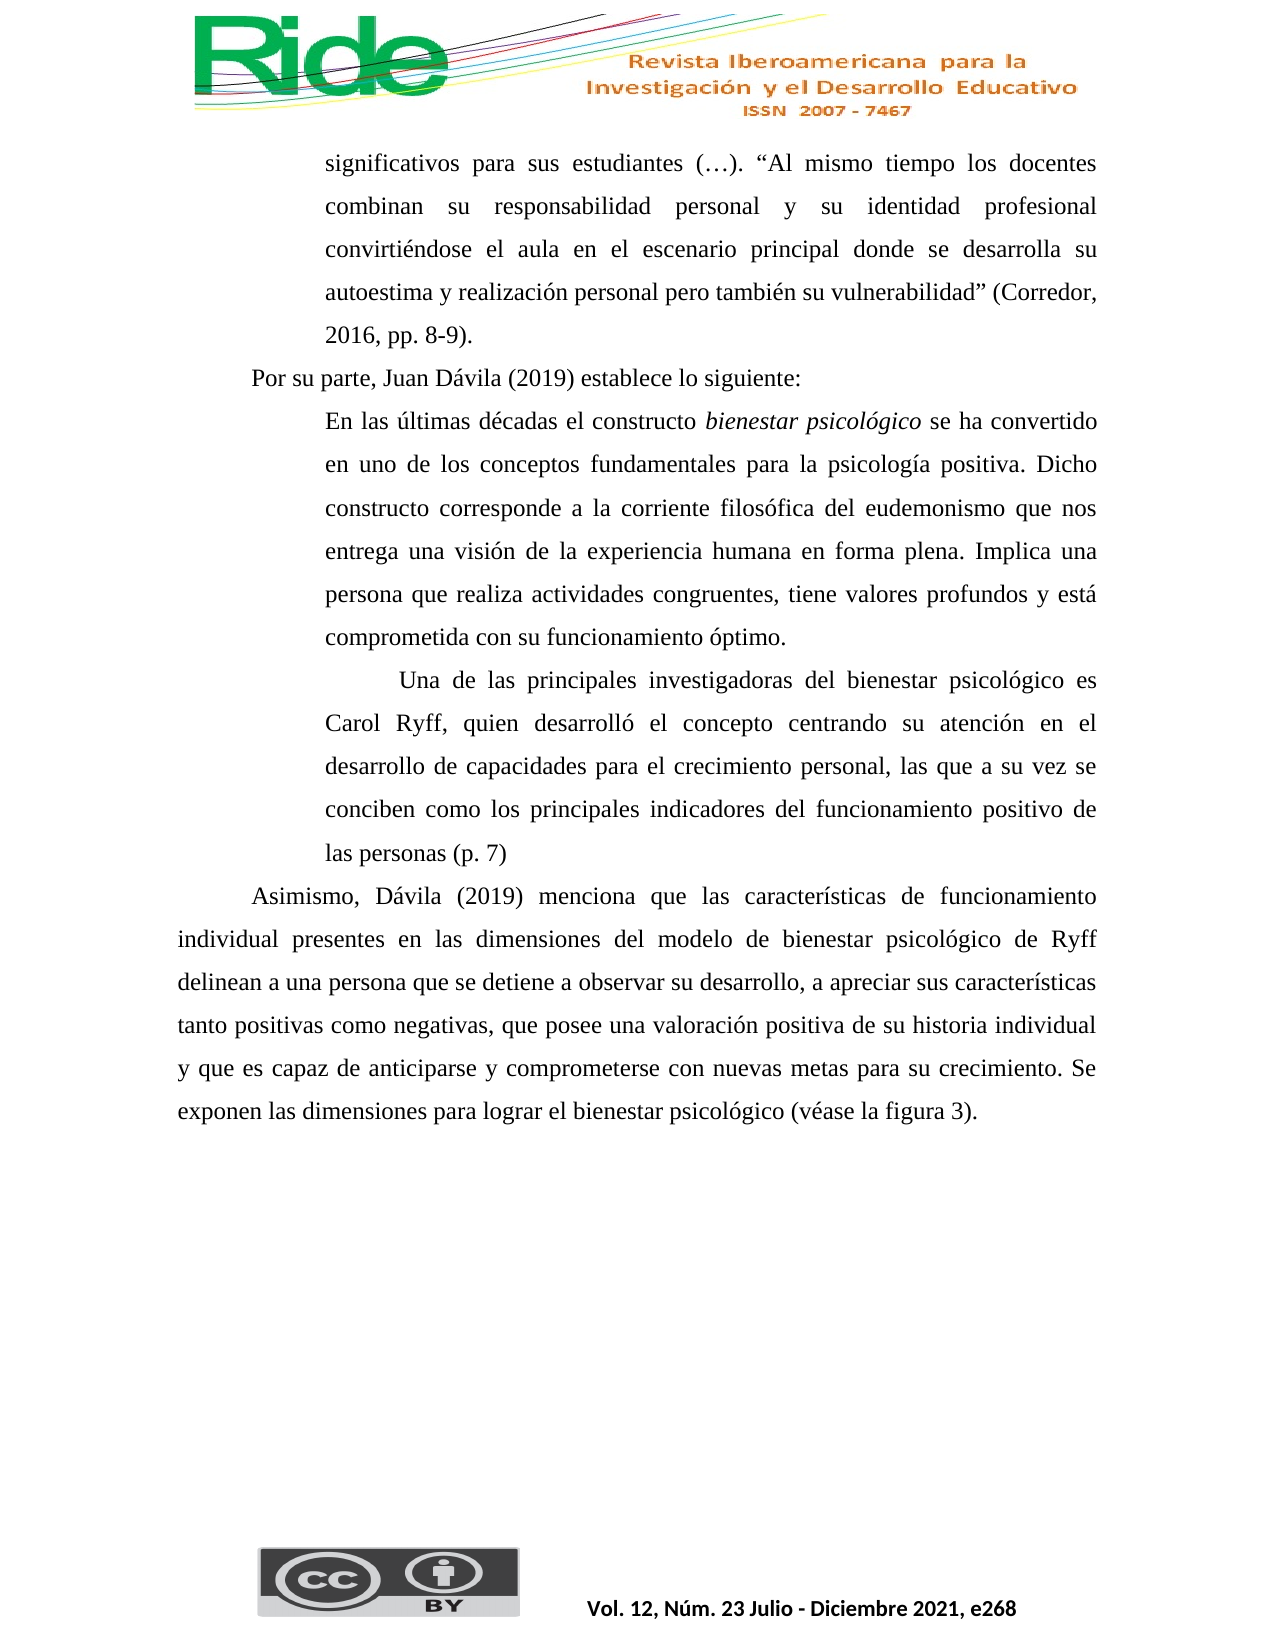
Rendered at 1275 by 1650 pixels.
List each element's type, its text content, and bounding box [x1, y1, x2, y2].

picture [257, 1547, 520, 1617]
picture [194, 14, 1081, 119]
text Una de las principales investigadoras del bienestar psicológico es Carol Ryff, quien desarrolló el concepto centrando su atención en el desarrollo de capacidades para el crecimiento personal, las que a su vez se conciben como los principales indicadores del funcionamiento positivo de las personas (p. 7) [325, 665, 1098, 866]
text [325, 148, 1098, 349]
text Por su parte, Juan Dávila (2019) establece lo siguiente: [177, 363, 1098, 392]
text Asimismo, Dávila (2019) menciona que las características de funcionamiento individual presentes en las dimensiones del modelo de bienestar psicológico de Ryff delinean a una persona que se detiene a observar su desarrollo, a apreciar sus características tanto positivas como negativas, que posee una valoración positiva de su historia individual y que es capaz de anticiparse y comprometerse con nuevas metas para su crecimiento. Se exponen las dimensiones para lograr el bienestar psicológico (véase la figura 3). [177, 881, 1098, 1125]
text En las últimas décadas el constructo bienestar psicológico se ha convertido en uno de los conceptos fundamentales para la psicología positiva. Dicho constructo corresponde a la corriente filosófica del eudemonismo que nos entrega una visión de la experiencia humana en forma plena. Implica una persona que realiza actividades congruentes, tiene valores profundos y está comprometida con su funcionamiento óptimo. [325, 406, 1098, 651]
